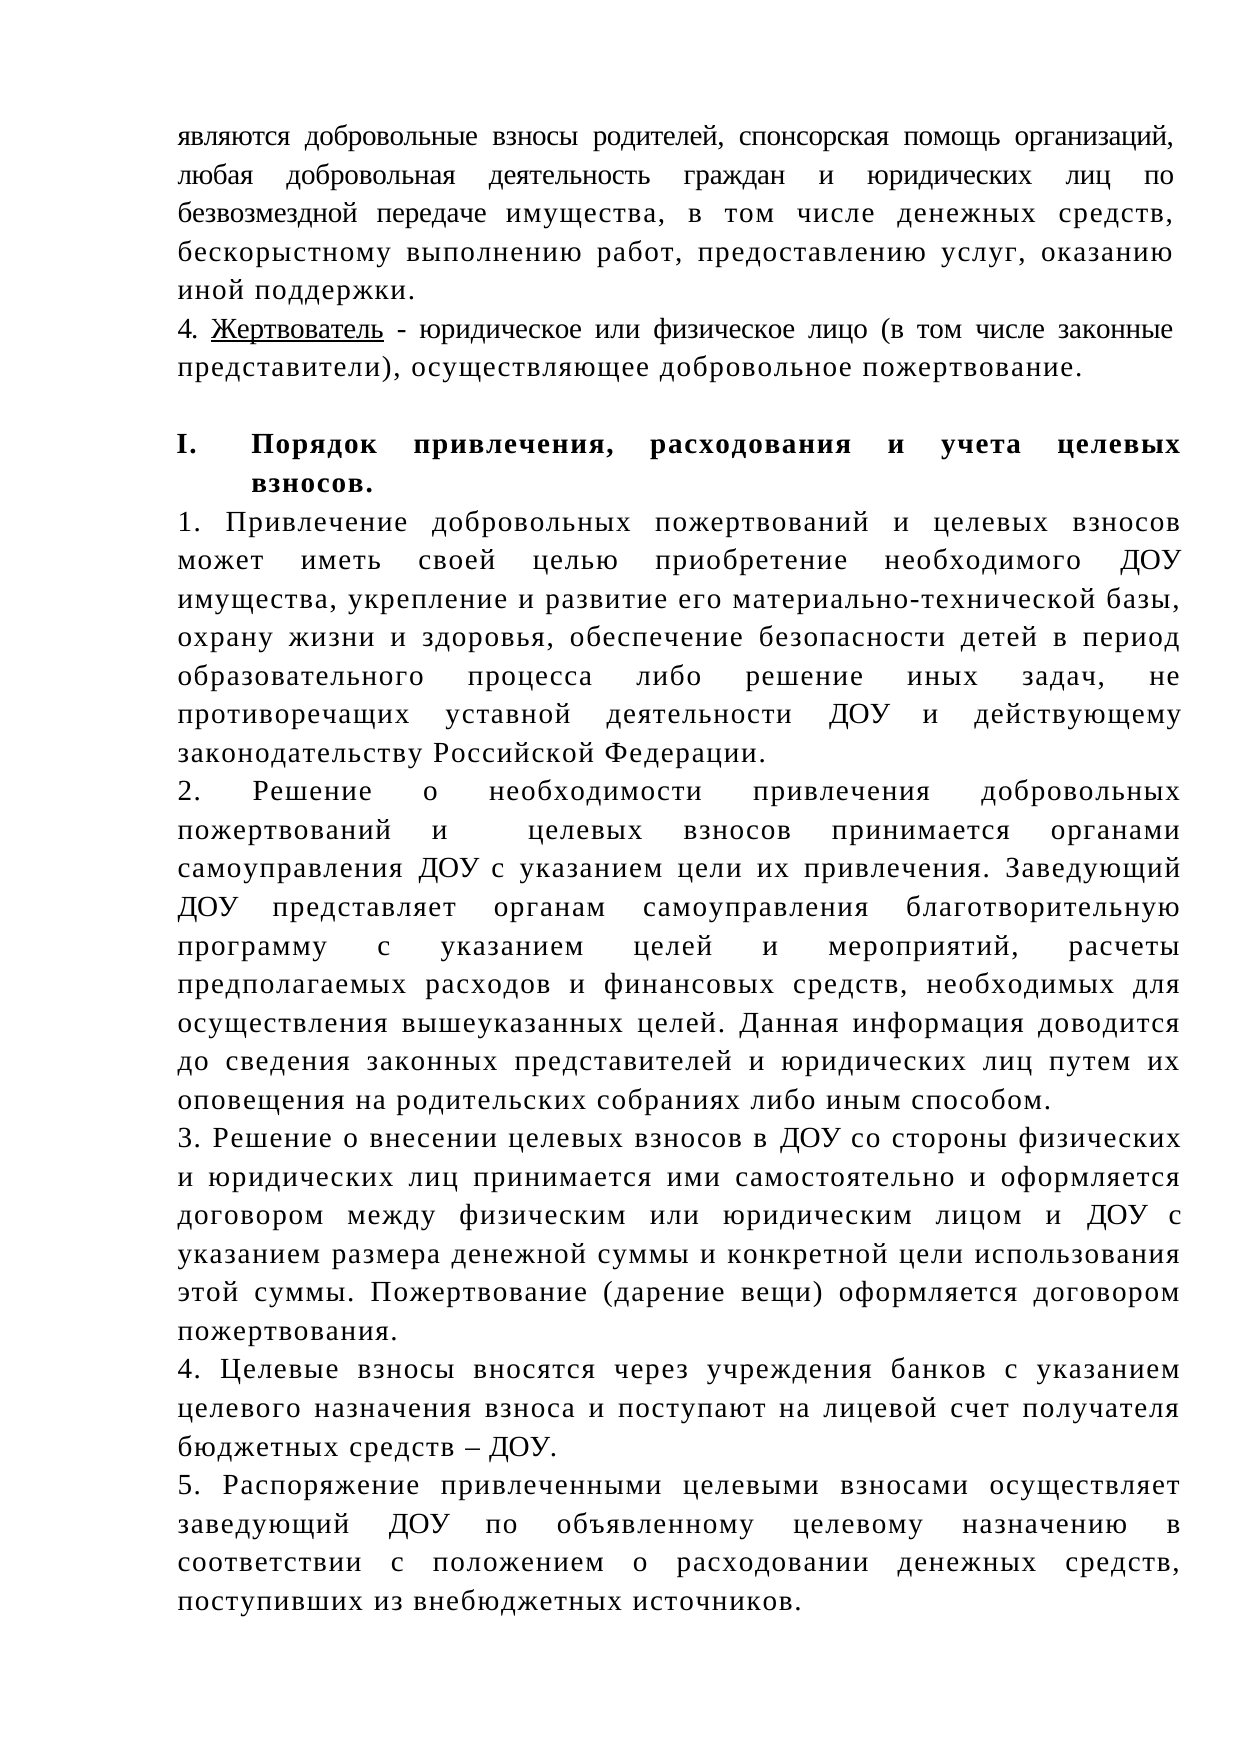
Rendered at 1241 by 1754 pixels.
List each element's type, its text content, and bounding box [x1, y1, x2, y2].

text 4. Целевые взносы вносятся через учреждения банков с указанием целевого назначения взноса и поступают на лицевой счет получателя бюджетных средств – ДОУ. [177, 1352, 1181, 1462]
text 4. Жертвователь - юридическое или физическое лицо (в том числе законные представители), осуществляющее добровольное пожертвование. [177, 311, 1174, 383]
text 5. Распоряжение привлеченными целевыми взносами осуществляет заведующий ДОУ по объявленному целевому назначению в соответствии с положением о расходовании денежных средств, поступивших из внебюджетных источников. [177, 1467, 1181, 1616]
text 1. Привлечение добровольных пожертвований и целевых взносов может иметь своей целью приобретение необходимого ДОУ имущества, укрепление и развитие его материально-технической базы, охрану жизни и здоровья, обеспечение безопасности детей в период образовательного процесса либо решение иных задач, не противоречащих уставной деятельности ДОУ и действующему законодательству Российской Федерации. [177, 504, 1181, 768]
text являются добровольные взносы родителей, спонсорская помощь организаций, любая добровольная деятельность граждан и юридических лиц по безвозмездной передаче имущества, в том числе денежных средств, бескорыстному выполнению работ, предоставлению услуг, оказанию иной поддержки. [177, 118, 1174, 306]
list Порядок привлечения, расходования и учета целевых взносов. [176, 427, 1181, 499]
text 2. Решение о необходимости привлечения добровольных пожертвований и целевых взносов принимается органами самоуправления ДОУ с указанием цели их привлечения. Заведующий ДОУ представляет органам самоуправления благотворительную программу с указанием целей и мероприятий, расчеты предполагаемых расходов и финансовых средств, необходимых для осуществления вышеуказанных целей. Данная информация доводится до сведения законных представителей и юридических лиц путем их оповещения на родительских собраниях либо иным способом. [177, 773, 1181, 1115]
text 3. Решение о внесении целевых взносов в ДОУ со стороны физических и юридических лиц принимается ими самостоятельно и оформляется договором между физическим или юридическим лицом и ДОУ с указанием размера денежной суммы и конкретной цели использования этой суммы. Пожертвование (дарение вещи) оформляется договором пожертвования. [177, 1120, 1181, 1347]
